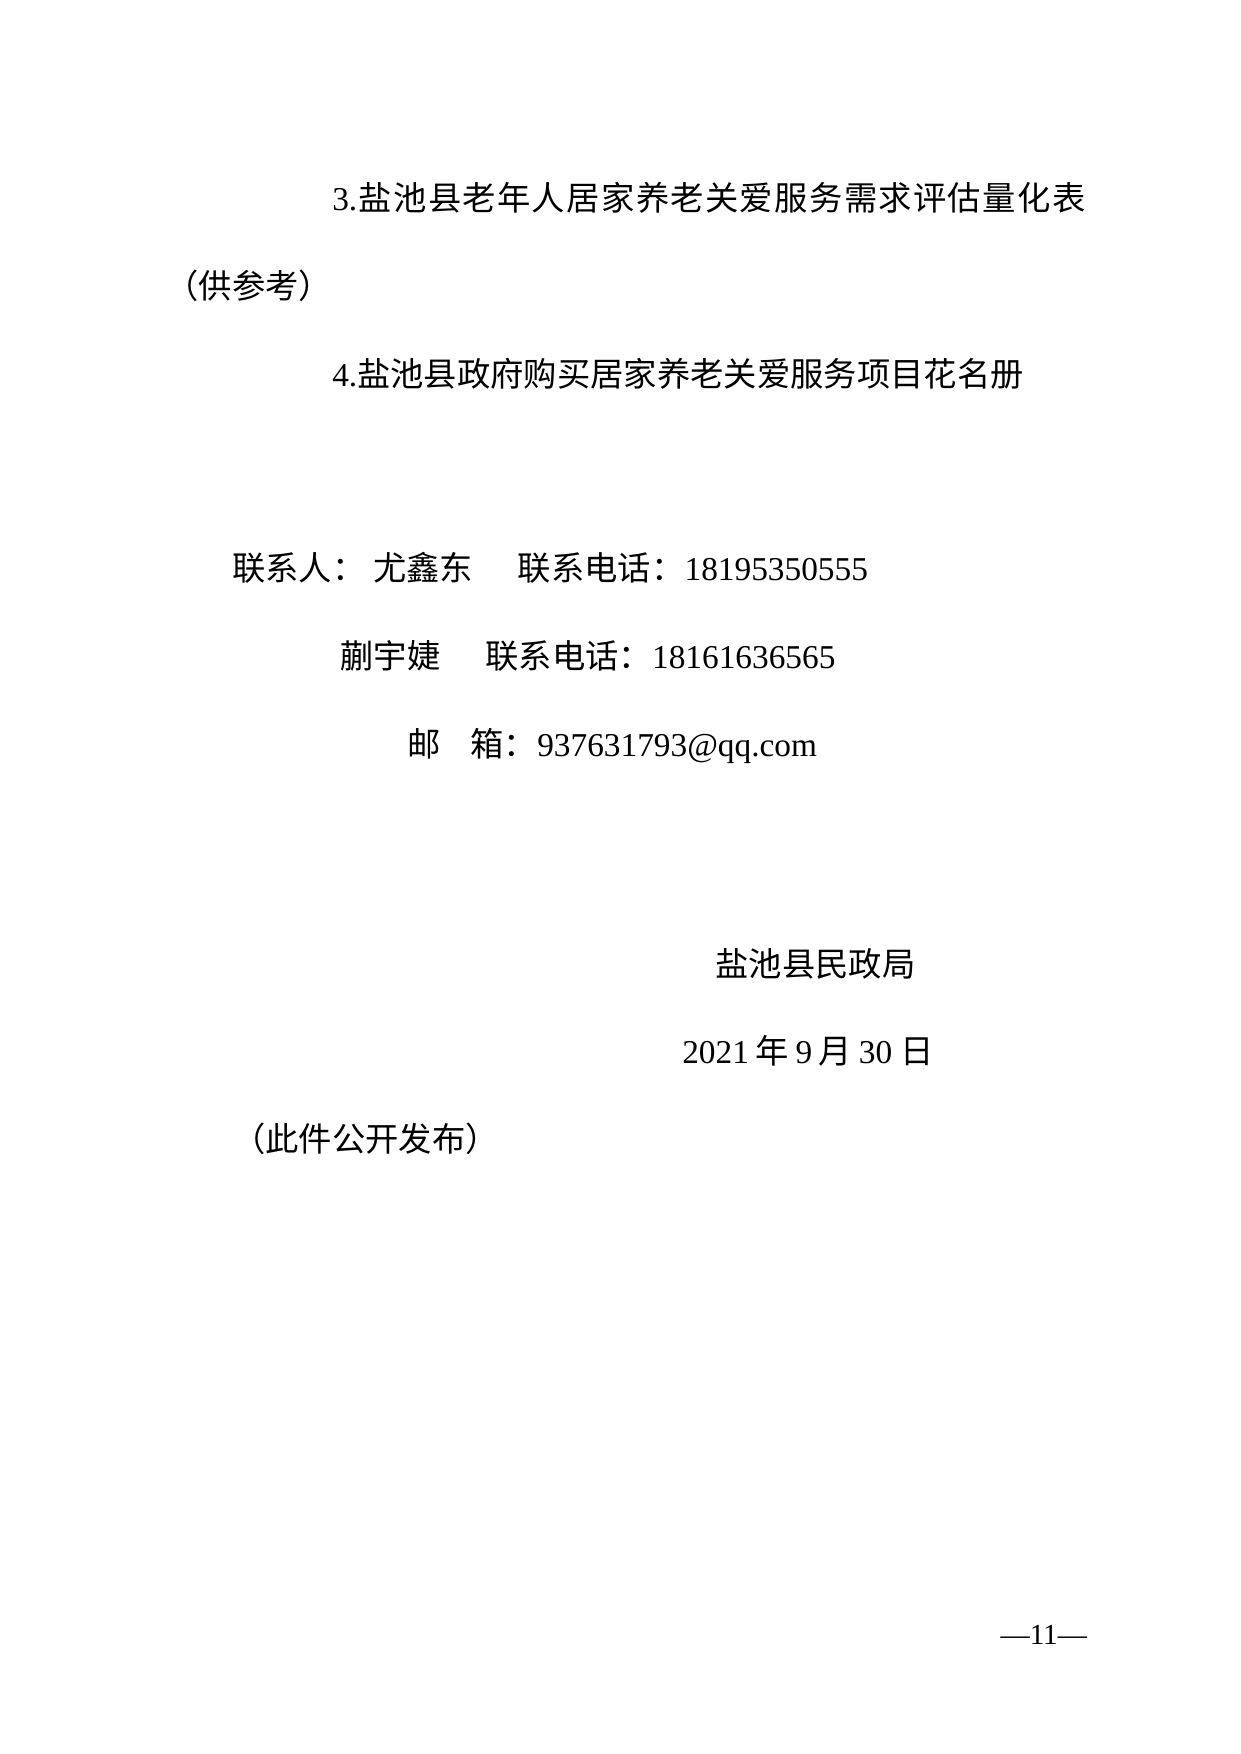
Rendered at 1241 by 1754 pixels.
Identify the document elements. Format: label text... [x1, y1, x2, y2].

text 蒯宇婕 联系电话：18161636565 [165, 610, 1087, 698]
text 3.盐池县老年人居家养老关爱服务需求评估量化表（供参考） [165, 152, 1087, 327]
text 2021年9月30 日 [165, 1005, 1087, 1093]
text 联系人： 尤鑫东 联系电话：18195350555 [165, 522, 1087, 610]
text （此件公开发布） [165, 1093, 1087, 1181]
text 邮 箱：937631793@qq.com [165, 698, 1087, 786]
text 盐池县民政局 [165, 917, 1087, 1005]
text 4.盐池县政府购买居家养老关爱服务项目花名册 [165, 327, 1087, 415]
